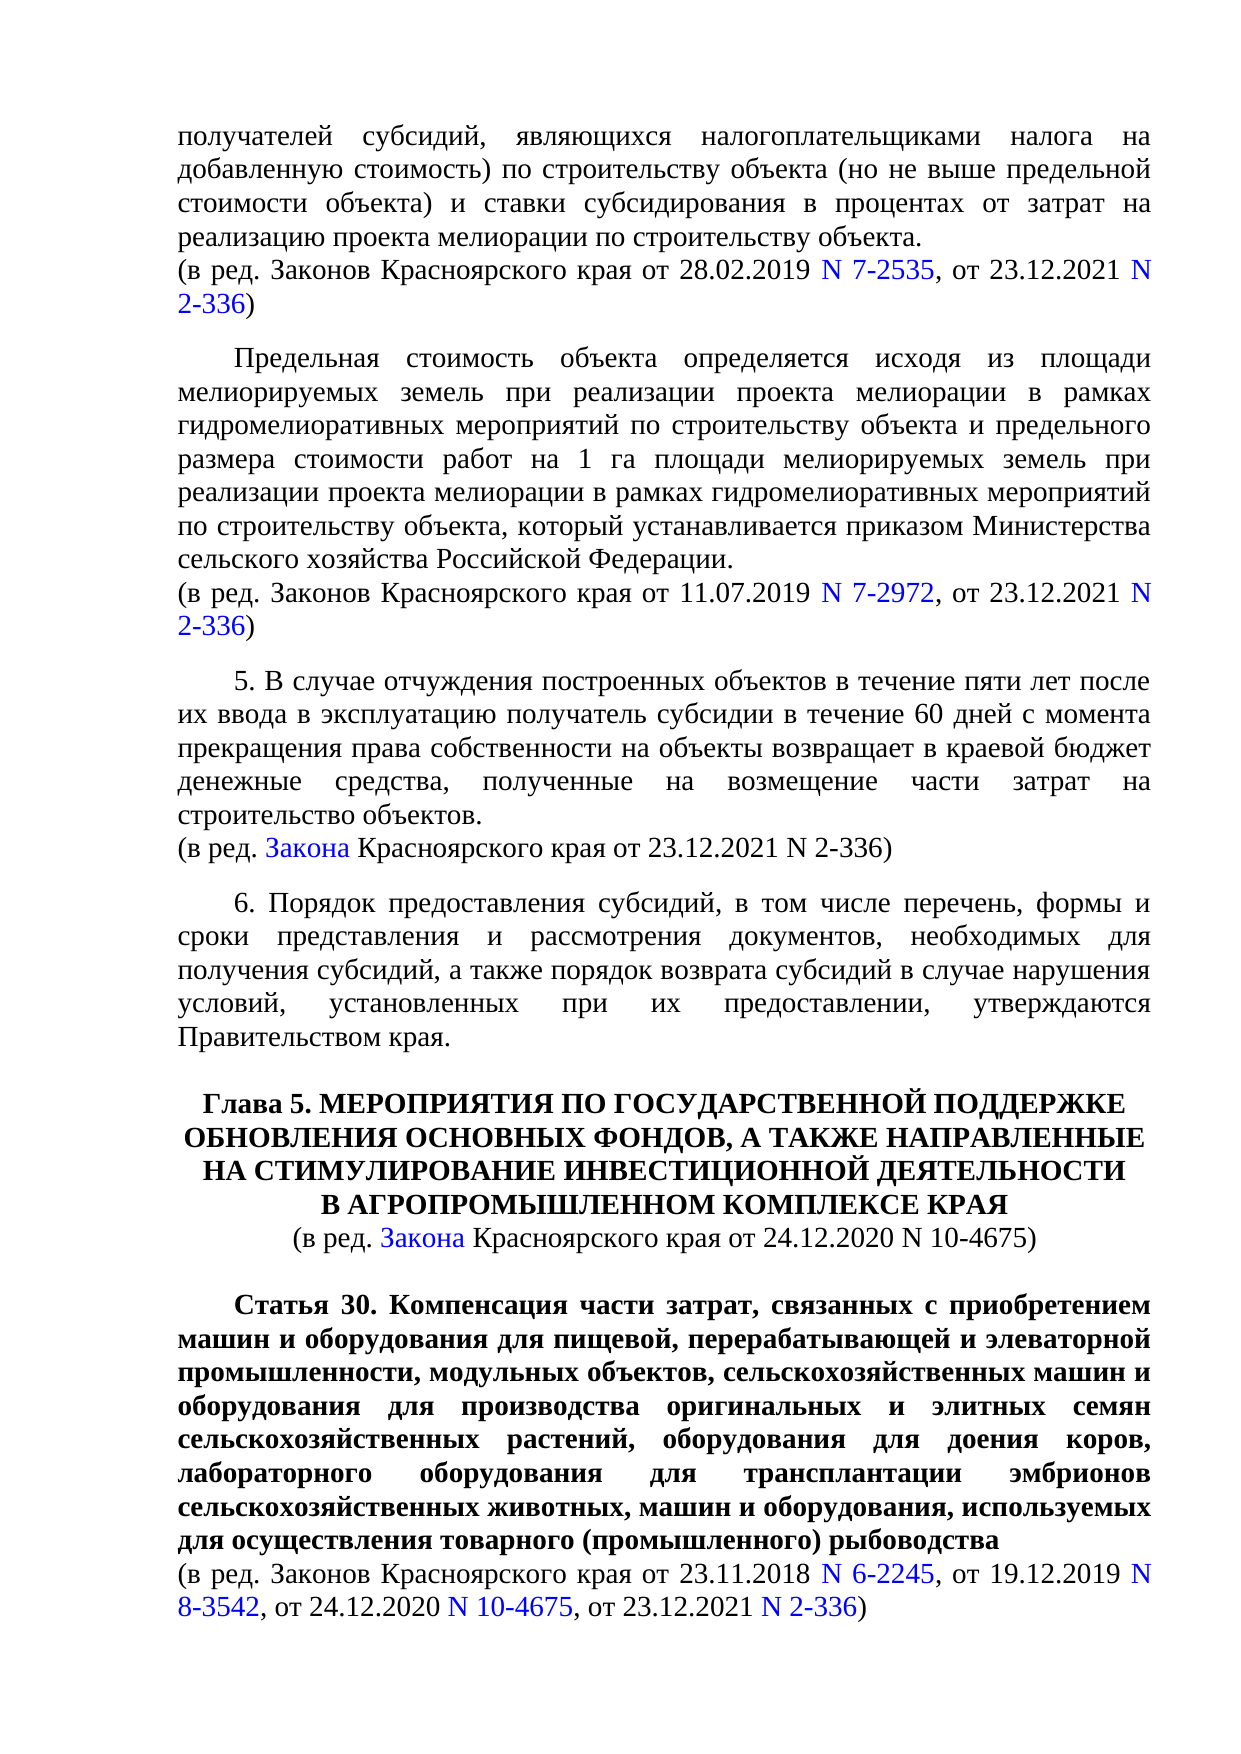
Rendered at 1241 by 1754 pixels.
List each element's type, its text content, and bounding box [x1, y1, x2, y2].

title Статья 30. Компенсация части затрат, связанных с приобретением машин и оборудования для пищевой, перерабатывающей и элеваторной промышленности, модульных объектов, сельскохозяйственных машин и оборудования для производства оригинальных и элитных семян сельскохозяйственных растений, оборудования для доения коров, лабораторного оборудования для трансплантации эмбрионов сельскохозяйственных животных, машин и оборудования, используемых для осуществления товарного (промышленного) рыбоводства [177, 1287, 1152, 1556]
text (в ред. Закона Красноярского края от 24.12.2020 N 10-4675) [177, 1220, 1152, 1254]
title ОБНОВЛЕНИЯ ОСНОВНЫХ ФОНДОВ, А ТАКЖЕ НАПРАВЛЕННЫЕ [177, 1120, 1152, 1153]
text (в ред. Законов Красноярского края от 23.11.2018 N 6-2245, от 19.12.2019 N 8-3542, от 24.12.2020 N 10-4675, от 23.12.2021 N 2-336) [177, 1556, 1152, 1623]
text 6. Порядок предоставления субсидий, в том числе перечень, формы и сроки представления и рассмотрения документов, необходимых для получения субсидий, а также порядок возврата субсидий в случае нарушения условий, установленных при их предоставлении, утверждаются Правительством края. [177, 885, 1152, 1053]
title Глава 5. МЕРОПРИЯТИЯ ПО ГОСУДАРСТВЕННОЙ ПОДДЕРЖКЕ [177, 1086, 1152, 1120]
text (в ред. Законов Красноярского края от 28.02.2019 N 7-2535, от 23.12.2021 N 2-336) [177, 252, 1152, 319]
title В АГРОПРОМЫШЛЕННОМ КОМПЛЕКСЕ КРАЯ [177, 1187, 1152, 1220]
text (в ред. Закона Красноярского края от 23.12.2021 N 2-336) [177, 831, 1152, 864]
text Предельная стоимость объекта определяется исходя из площади мелиорируемых земель при реализации проекта мелиорации в рамках гидромелиоративных мероприятий по строительству объекта и предельного размера стоимости работ на 1 га площади мелиорируемых земель при реализации проекта мелиорации в рамках гидромелиоративных мероприятий по строительству объекта, который устанавливается приказом Министерства сельского хозяйства Российской Федерации. [177, 340, 1152, 575]
text (в ред. Законов Красноярского края от 11.07.2019 N 7-2972, от 23.12.2021 N 2-336) [177, 575, 1152, 642]
text 5. В случае отчуждения построенных объектов в течение пяти лет после их ввода в эксплуатацию получатель субсидии в течение 60 дней с момента прекращения права собственности на объекты возвращает в краевой бюджет денежные средства, полученные на возмещение части затрат на строительство объектов. [177, 663, 1152, 831]
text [177, 118, 1152, 252]
title НА СТИМУЛИРОВАНИЕ ИНВЕСТИЦИОННОЙ ДЕЯТЕЛЬНОСТИ [177, 1153, 1152, 1187]
